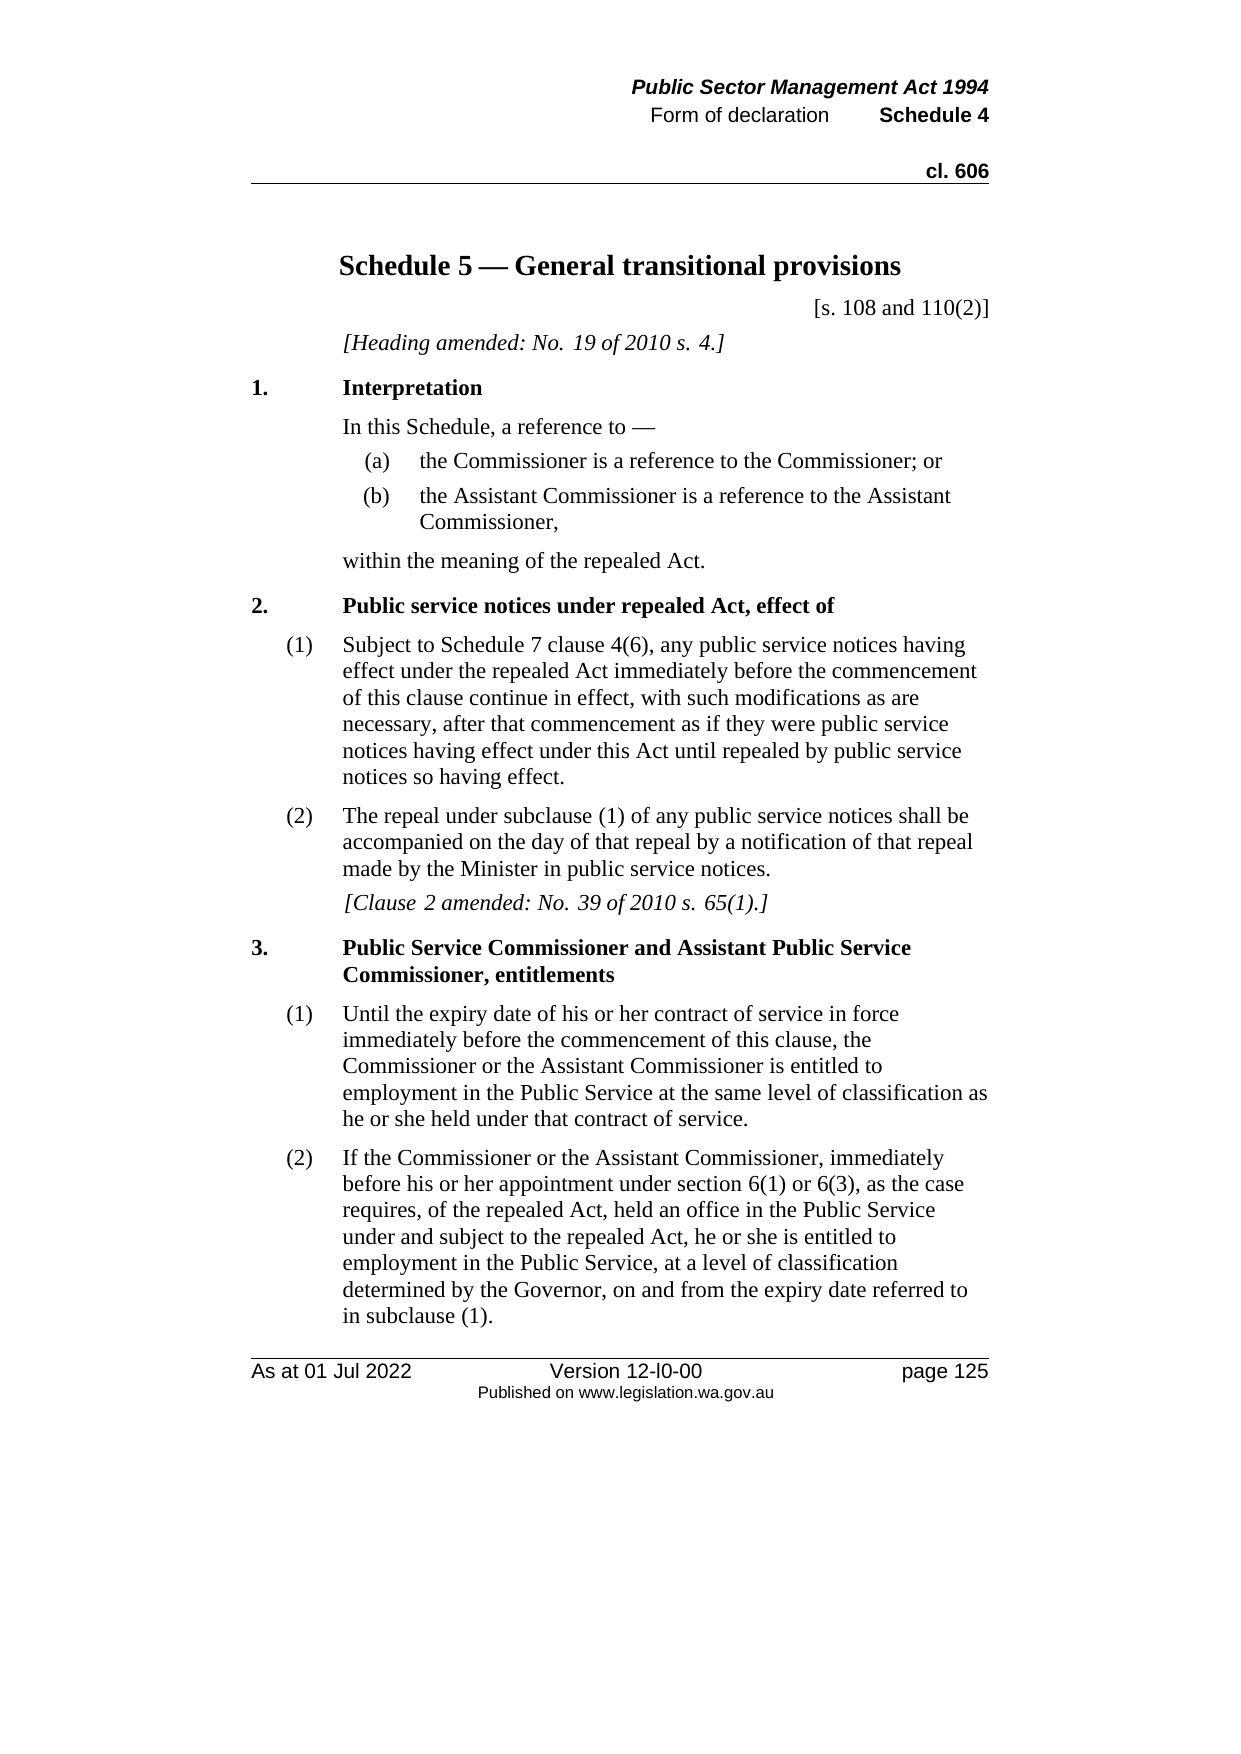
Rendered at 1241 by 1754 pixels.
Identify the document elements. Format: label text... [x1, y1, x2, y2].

text (2) The repeal under subclause (1) of any public service notices shall be accompanied on the day of that repeal by a notification of that repeal made by the Minister in public service notices. [251, 802, 989, 881]
text [s. 108 and 110(2)] [251, 294, 989, 320]
text (2) If the Commissioner or the Assistant Commissioner, immediately before his or her appointment under section 6(1) or 6(3), as the case requires, of the repealed Act, held an office in the Public Service under and subject to the repealed Act, he or she is entitled to employment in the Public Service, at a level of classification determined by the Governor, on and from the expiry date referred to in subclause (1). [251, 1144, 989, 1328]
subtitle 2. Public service notices under repealed Act, effect of [251, 592, 989, 619]
subtitle Schedule 5 — General transitional provisions [251, 248, 989, 282]
text (b) the Assistant Commissioner is a reference to the Assistant Commissioner, [251, 482, 989, 535]
subtitle 1. Interpretation [251, 374, 989, 400]
subtitle [Heading amended: No. 19 of 2010 s. 4.] [251, 329, 989, 355]
text within the meaning of the repealed Act. [251, 547, 989, 574]
subtitle 3. Public Service Commissioner and Assistant Public Service Commissioner, entitlements [251, 934, 989, 987]
text In this Schedule, a reference to — [251, 413, 989, 439]
text (1) Subject to Schedule 7 clause 4(6), any public service notices having effect under the repealed Act immediately before the commencement of this clause continue in effect, with such modifications as are necessary, after that commencement as if they were public service notices having effect under this Act until repealed by public service notices so having effect. [251, 631, 989, 789]
text (a) the Commissioner is a reference to the Commissioner; or [251, 447, 989, 474]
text [Clause 2 amended: No. 39 of 2010 s. 65(1).] [251, 889, 989, 916]
text (1) Until the expiry date of his or her contract of service in force immediately before the commencement of this clause, the Commissioner or the Assistant Commissioner is entitled to employment in the Public Service at the same level of classification as he or she held under that contract of service. [251, 999, 989, 1131]
